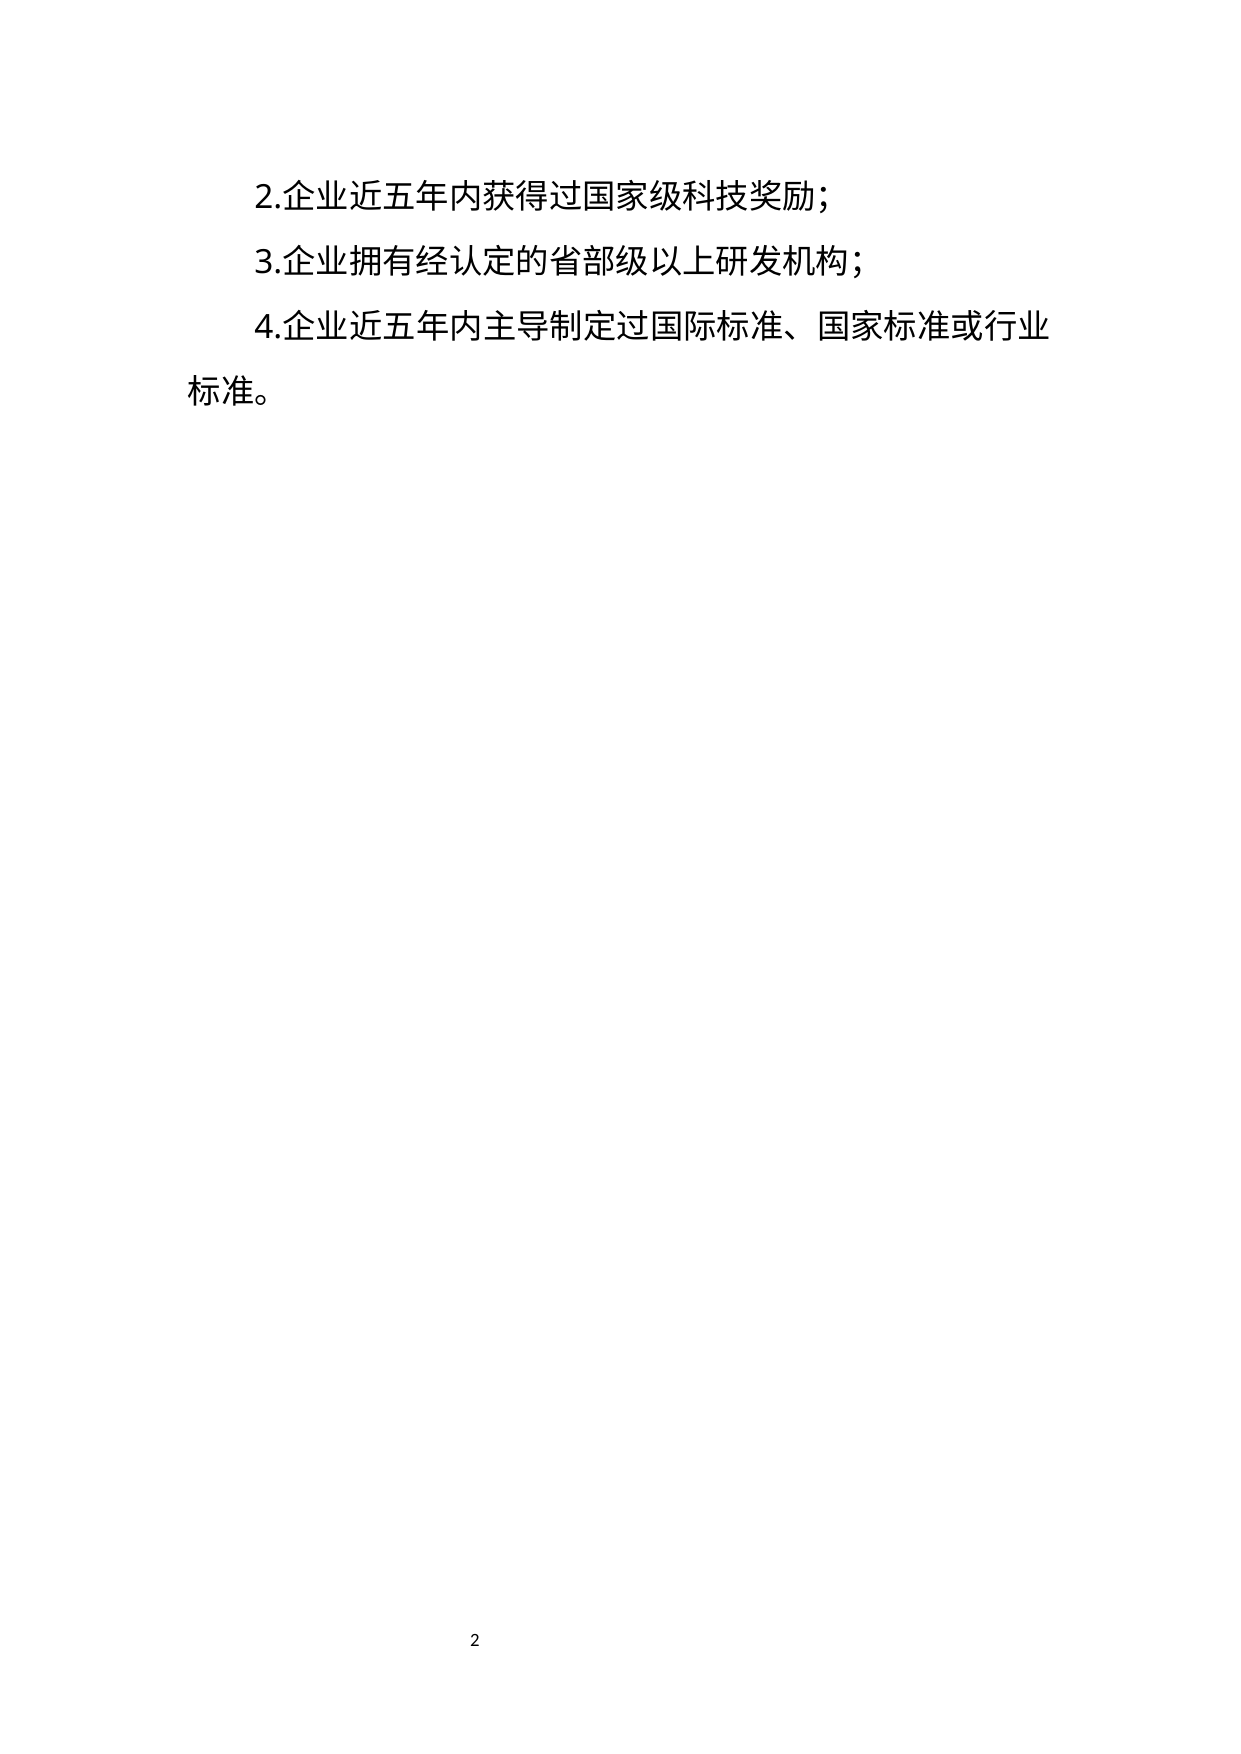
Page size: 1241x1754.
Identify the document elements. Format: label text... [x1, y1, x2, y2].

text 3.企业拥有经认定的省部级以上研发机构； [187, 227, 1053, 292]
text 2.企业近五年内获得过国家级科技奖励； [187, 162, 1053, 227]
text 4.企业近五年内主导制定过国际标准、国家标准或行业标准。 [187, 292, 1053, 422]
